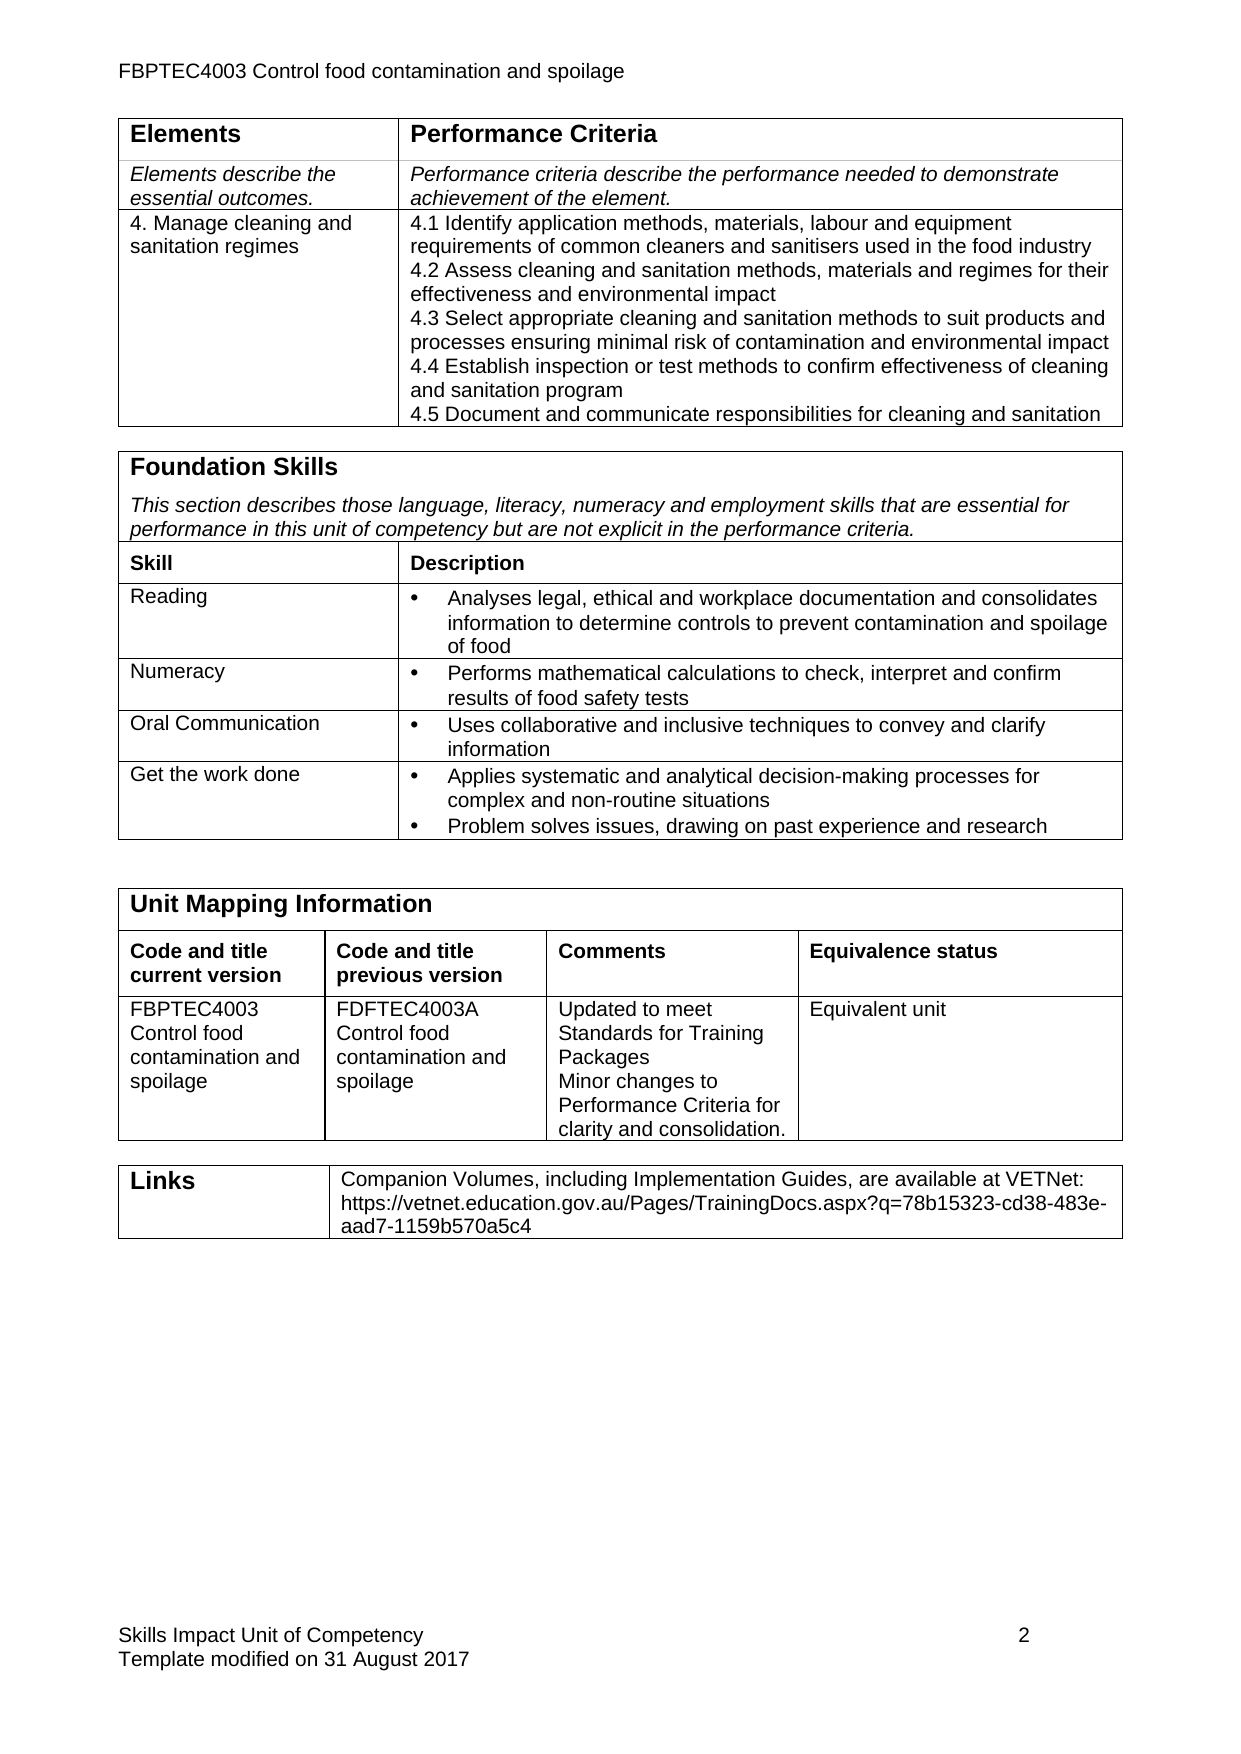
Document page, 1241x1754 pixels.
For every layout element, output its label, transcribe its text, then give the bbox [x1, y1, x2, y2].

table_cell Uses collaborative and inclusive techniques to convey and clarify information [399, 711, 1122, 761]
table_cell Performs mathematical calculations to check, interpret and confirm results of food safety tests [399, 659, 1122, 709]
table_cell Code and title current version [119, 931, 324, 996]
table_cell Description [399, 542, 1122, 583]
table_cell Reading [119, 584, 398, 658]
table_header Performance Criteria [399, 119, 1122, 160]
table_cell Equivalent unit [799, 997, 1122, 1140]
table_cell Updated to meet Standards for Training Packages Minor changes to Performance Criteria for clarity and consolidation. [547, 997, 798, 1140]
table_cell Skill [119, 542, 398, 583]
table_header Unit Mapping Information [119, 889, 1122, 930]
table_cell FBPTEC4003 Control food contamination and spoilage [119, 997, 324, 1140]
table_cell Code and title previous version [326, 931, 546, 996]
table_cell Oral Communication [119, 711, 398, 761]
table_cell FDFTEC4003A Control food contamination and spoilage [326, 997, 546, 1140]
table_cell Equivalence status [799, 931, 1122, 996]
table_cell Performance criteria describe the performance needed to demonstrate achievement of the element. [399, 161, 1122, 209]
table_cell Get the work done [119, 762, 398, 839]
table_cell Elements describe the essential outcomes. [119, 161, 398, 209]
table_cell Comments [547, 931, 798, 996]
table_header Links [119, 1166, 329, 1238]
table_header Companion Volumes, including Implementation Guides, are available at VETNet: https://vetnet.education.gov.au/Pages/TrainingDocs.aspx?q=78b15323-cd38-483e-aad7-1159b570a5c4 [330, 1166, 1122, 1238]
table_cell 4. Manage cleaning and sanitation regimes [119, 210, 398, 426]
table_header Elements [119, 119, 398, 160]
table_cell Numeracy [119, 659, 398, 709]
table_cell Applies systematic and analytical decision-making processes for complex and non-routine situations Problem solves issues, drawing on past experience and research [399, 762, 1122, 839]
table_cell 4.1 Identify application methods, materials, labour and equipment requirements of common cleaners and sanitisers used in the food industry 4.2 Assess cleaning and sanitation methods, materials and regimes for their effectiveness and environmental impact 4.3 Select appropriate cleaning and sanitation methods to suit products and processes ensuring minimal risk of contamination and environmental impact 4.4 Establish inspection or test methods to confirm effectiveness of cleaning and sanitation program 4.5 Document and communicate responsibilities for cleaning and sanitation [399, 210, 1122, 426]
table_cell Analyses legal, ethical and workplace documentation and consolidates information to determine controls to prevent contamination and spoilage of food [399, 584, 1122, 658]
table_header Foundation Skills This section describes those language, literacy, numeracy and employment skills that are essential for performance in this unit of competency but are not explicit in the performance criteria. [119, 452, 1122, 541]
